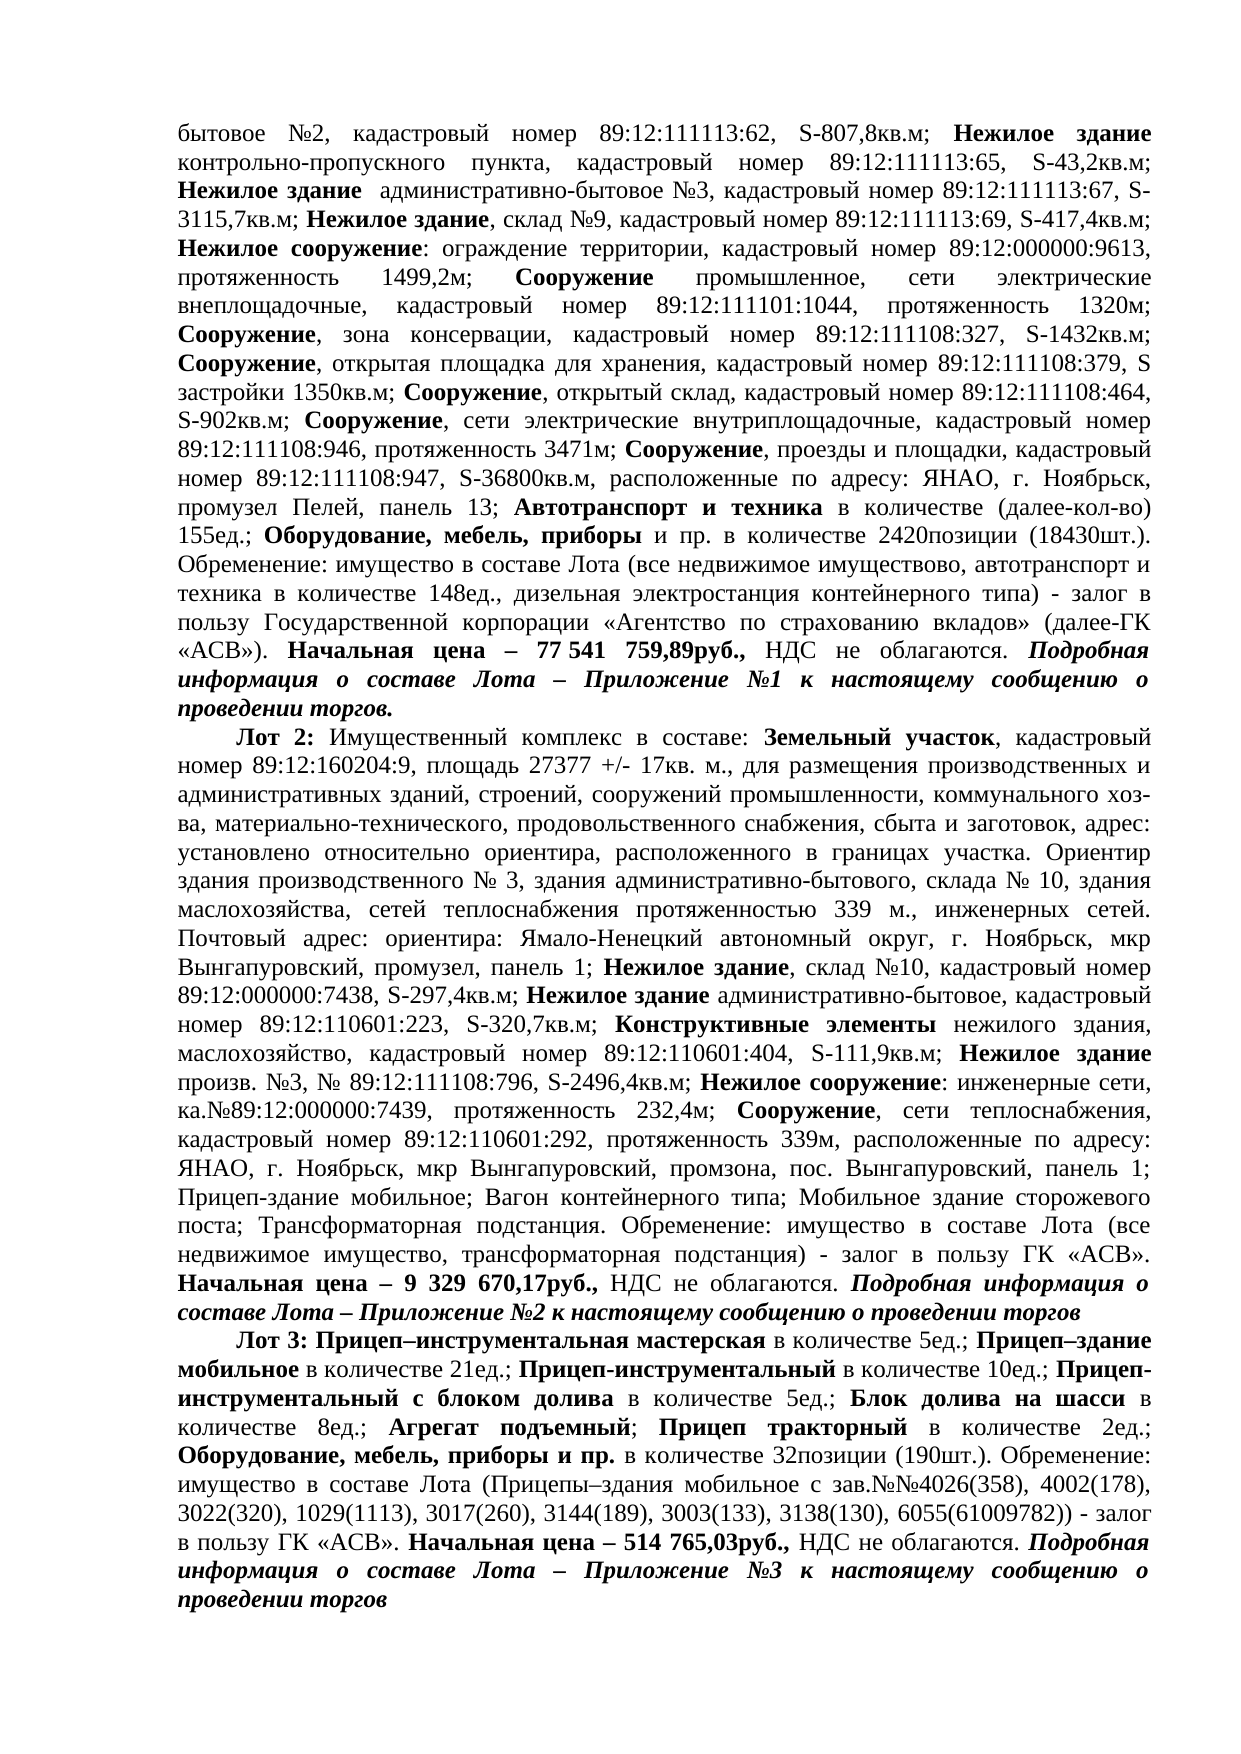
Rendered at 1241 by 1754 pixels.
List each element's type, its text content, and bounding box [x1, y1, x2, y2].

text Лот 3: Прицеп–инструментальная мастерская в количестве 5ед.; Прицеп–здание мобильное в количестве 21ед.; Прицеп-инструментальный в количестве 10ед.; Прицеп-инструментальный с блоком долива в количестве 5ед.; Блок долива на шасси в количестве 8ед.; Агрегат подъемный; Прицеп тракторный в количестве 2ед.; Оборудование, мебель, приборы и пр. в количестве 32позиции (190шт.). Обременение: имущество в составе Лота (Прицепы–здания мобильное с зав.№№4026(358), 4002(178), 3022(320), 1029(1113), 3017(260), 3144(189), 3003(133), 3138(130), 6055(61009782)) - залог в пользу ГК «АСВ». Начальная цена – 514 765,03руб., НДС не облагаются. Подробная информация о составе Лота – Приложение №3 к настоящему сообщению о проведении торгов [177, 1326, 1152, 1613]
text Лот 2: Имущественный комплекс в составе: Земельный участок, кадастровый номер 89:12:160204:9, площадь 27377 +/- 17кв. м., для размещения производственных и административных зданий, строений, сооружений промышленности, коммунального хоз-ва, материально-технического, продовольственного снабжения, сбыта и заготовок, адрес: установлено относительно ориентира, расположенного в границах участка. Ориентир здания производственного № 3, здания административно-бытового, склада № 10, здания маслохозяйства, сетей теплоснабжения протяженностью 339 м., инженерных сетей. Почтовый адрес: ориентира: Ямало-Ненецкий автономный округ, г. Ноябрьск, мкр Вынгапуровский, промузел, панель 1; Нежилое здание, склад №10, кадастровый номер 89:12:000000:7438, S-297,4кв.м; Нежилое здание административно-бытовое, кадастровый номер 89:12:110601:223, S-320,7кв.м; Конструктивные элементы нежилого здания, маслохозяйство, кадастровый номер 89:12:110601:404, S-111,9кв.м; Нежилое здание произв. №3, № 89:12:111108:796, S-2496,4кв.м; Нежилое сооружение: инженерные сети, ка.№89:12:000000:7439, протяженность 232,4м; Сооружение, сети теплоснабжения, кадастровый номер 89:12:110601:292, протяженность 339м, расположенные по адресу: ЯНАО, г. Ноябрьск, мкр Вынгапуровский, промзона, пос. Вынгапуровский, панель 1; Прицеп-здание мобильное; Вагон контейнерного типа; Мобильное здание сторожевого поста; Трансформаторная подстанция. Обременение: имущество в составе Лота (все недвижимое имущество, трансформаторная подстанция) - залог в пользу ГК «АСВ». Начальная цена – 9 329 670,17руб., НДС не облагаются. Подробная информация о составе Лота – Приложение №2 к настоящему сообщению о проведении торгов [177, 722, 1152, 1326]
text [177, 118, 1152, 722]
